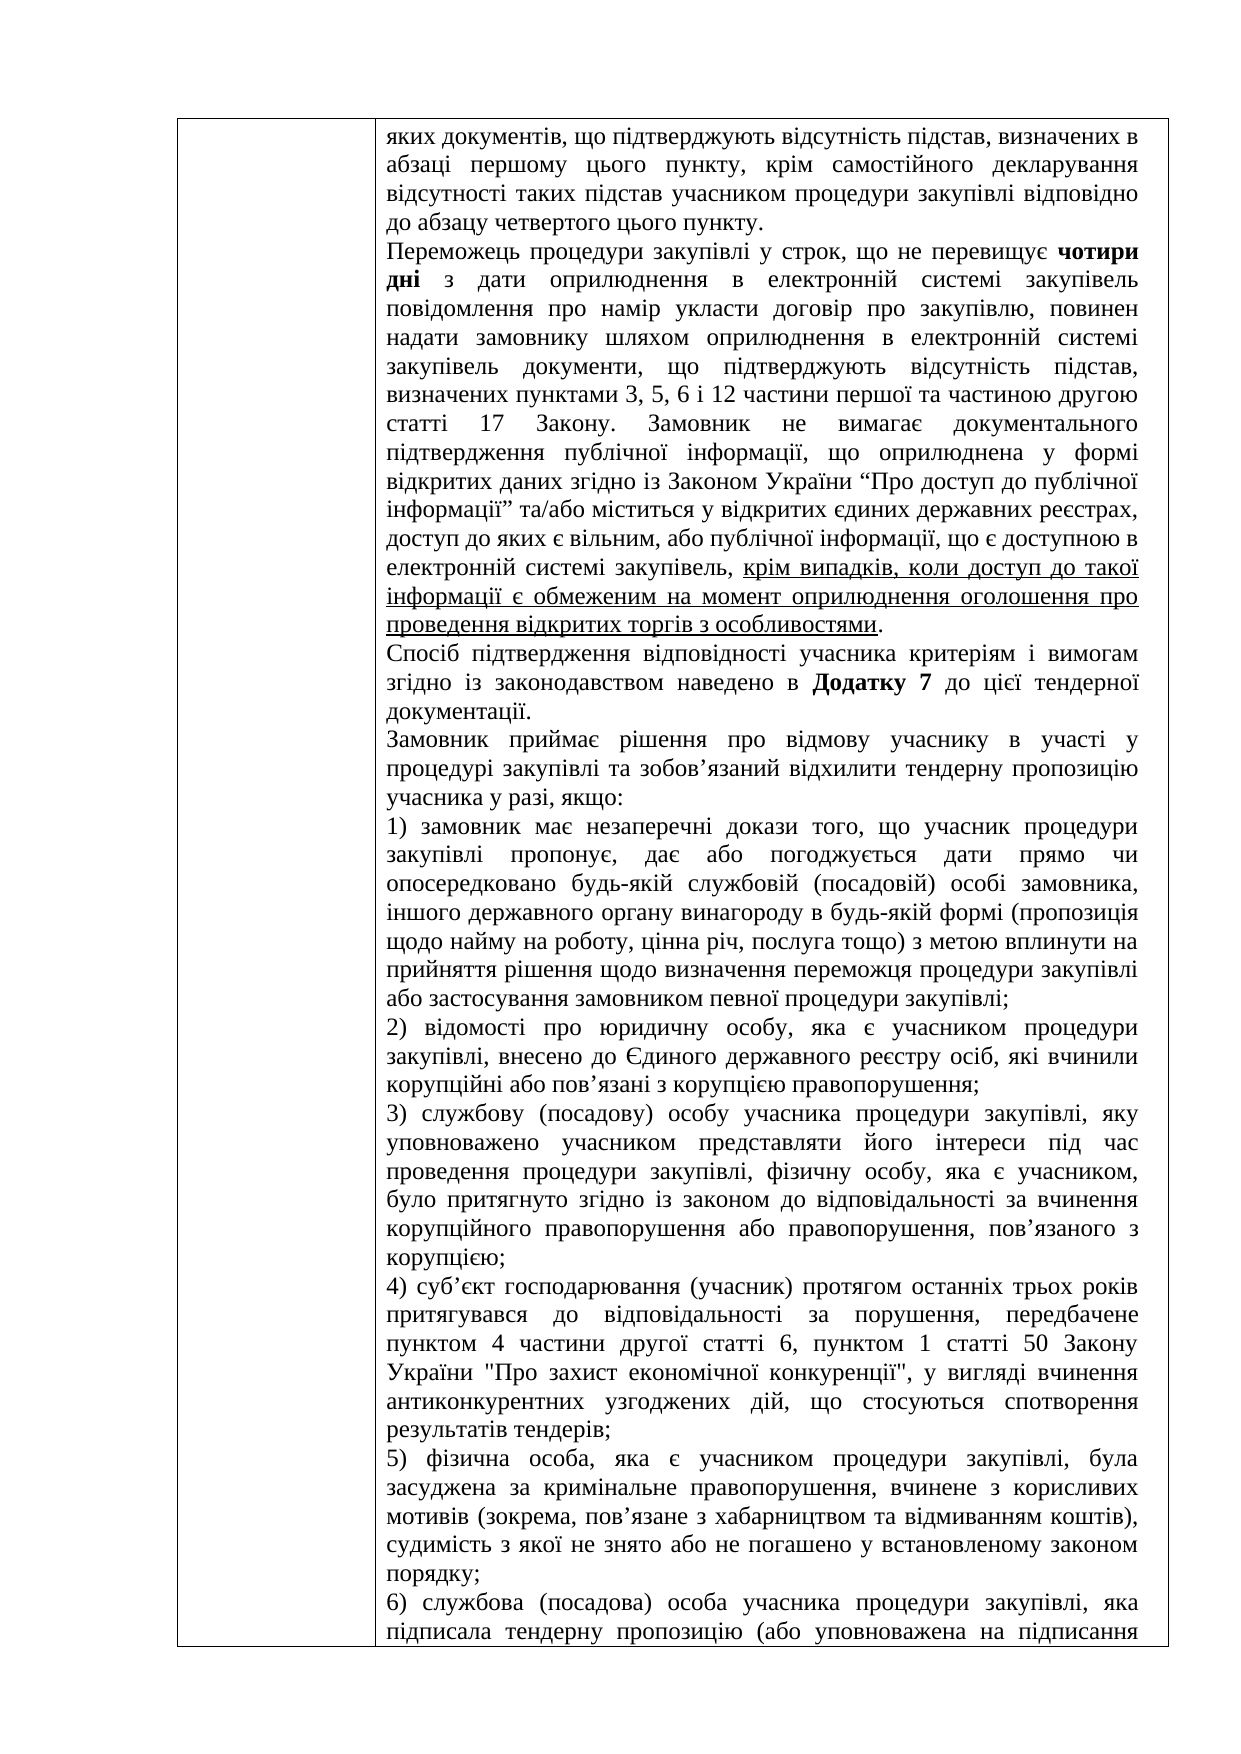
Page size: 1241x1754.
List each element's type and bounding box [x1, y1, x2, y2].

table_cell [376, 119, 1168, 1646]
table_cell [178, 119, 375, 1646]
